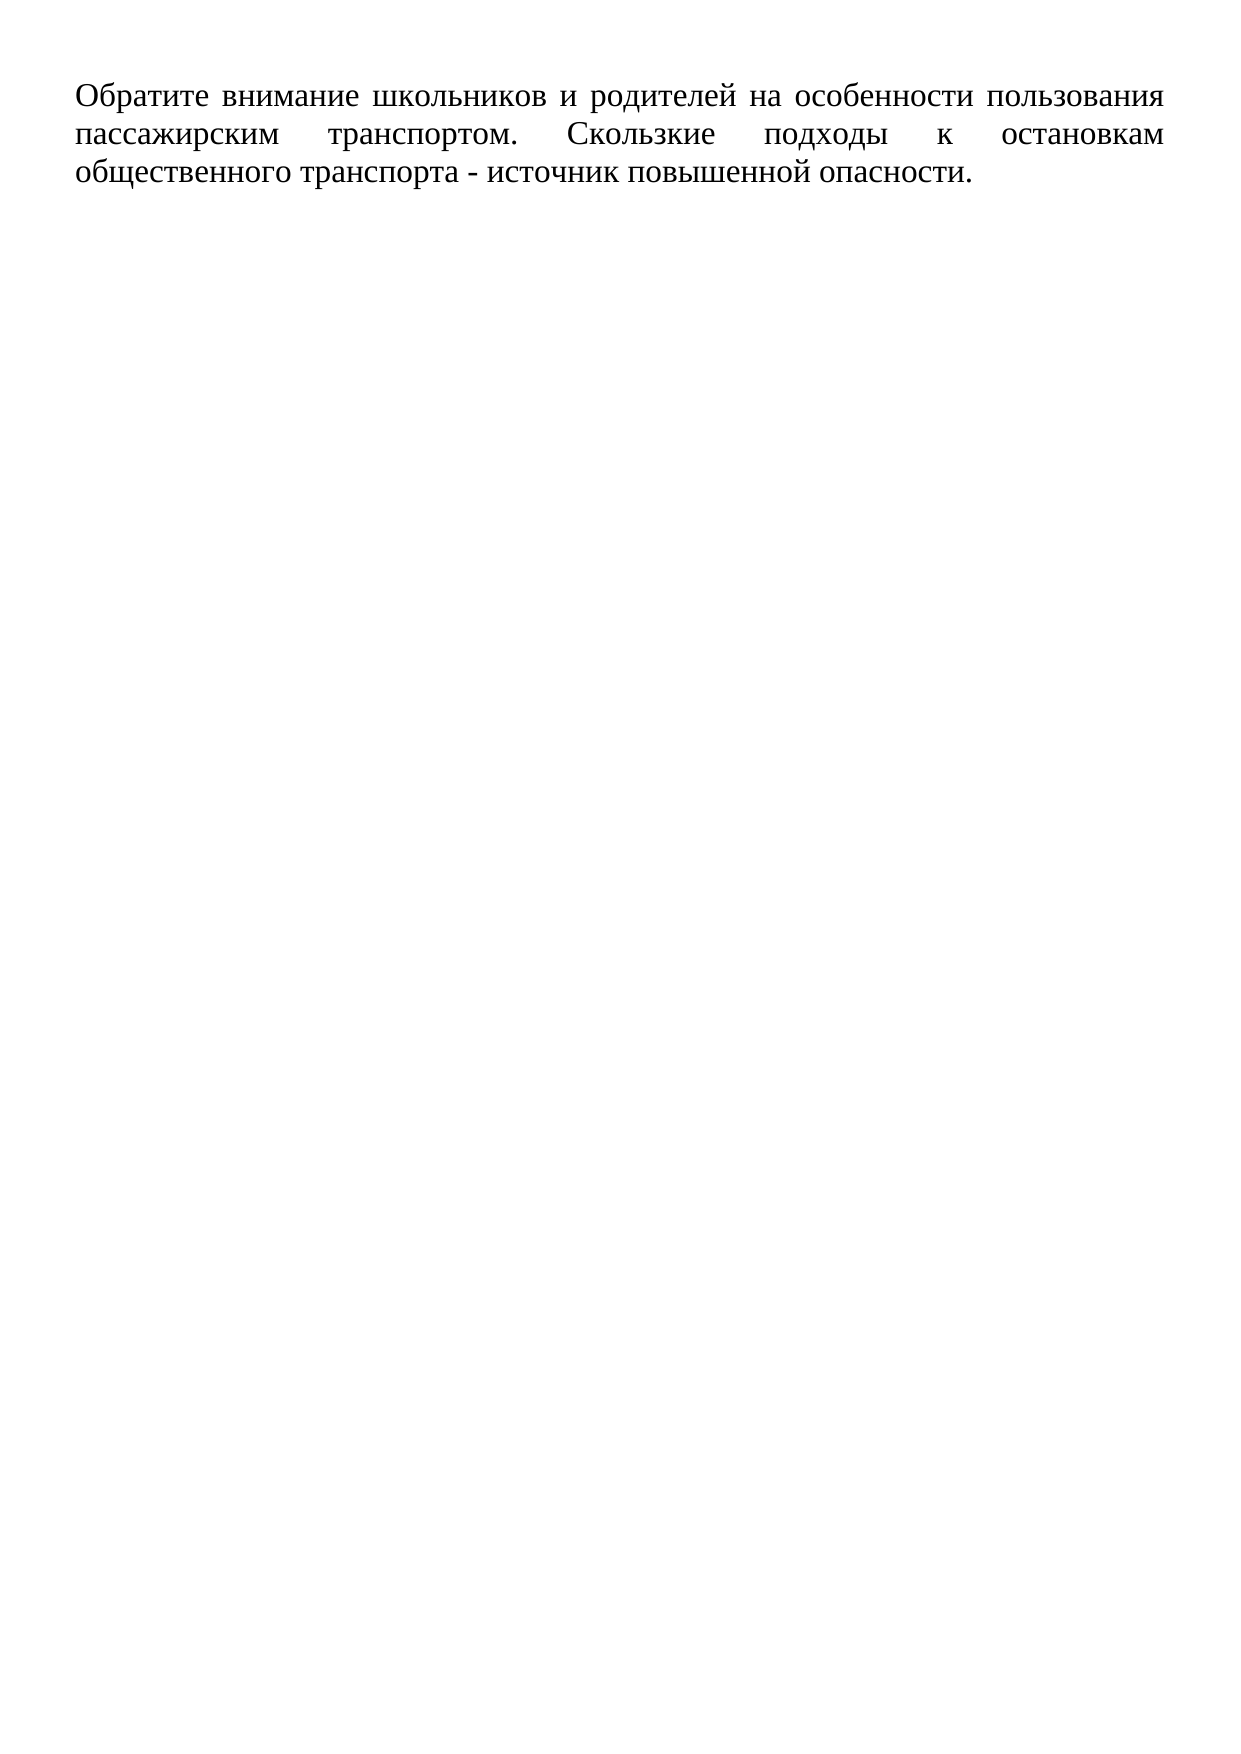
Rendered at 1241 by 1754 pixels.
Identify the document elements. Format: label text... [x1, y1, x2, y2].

text Обратите внимание школьников и родителей на особенности пользования пассажирским транспортом. Скользкие подходы к остановкам общественного транспорта - источник повышенной опасности. [75, 75, 1165, 190]
